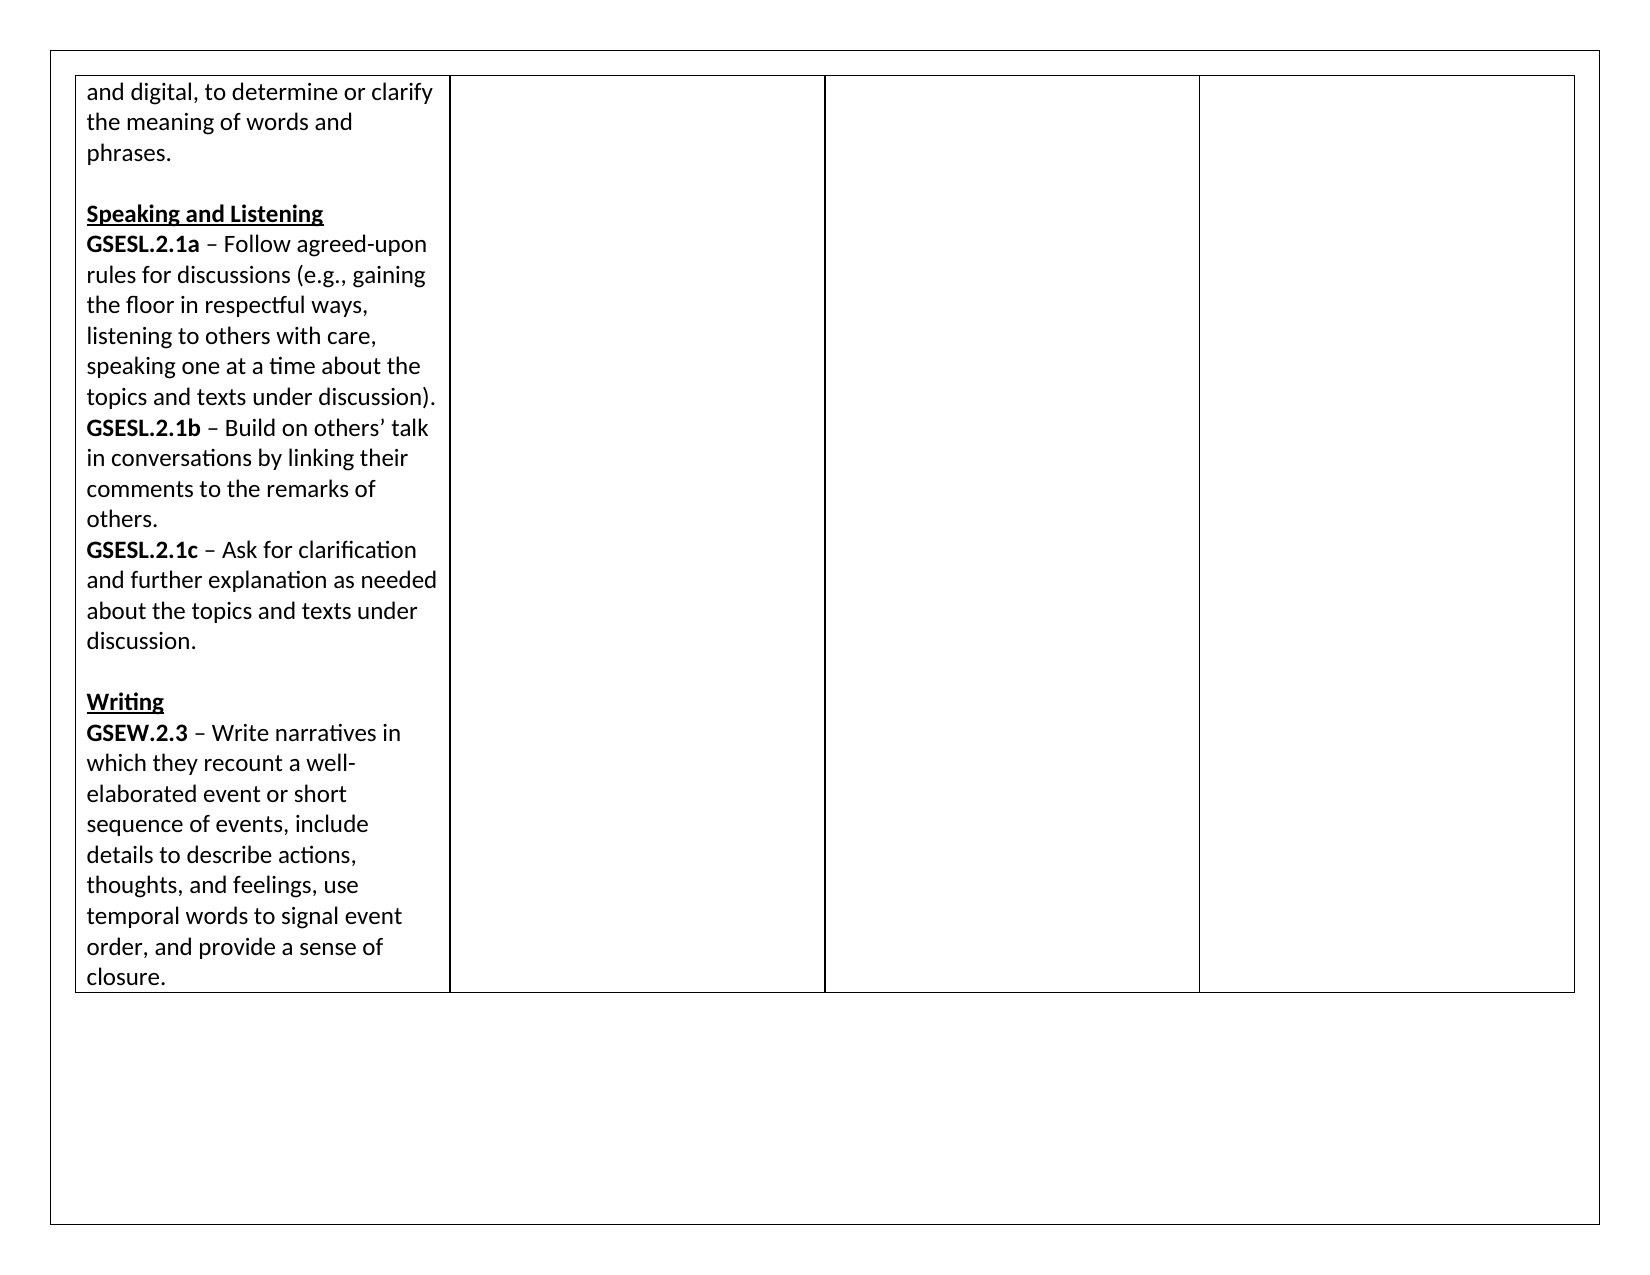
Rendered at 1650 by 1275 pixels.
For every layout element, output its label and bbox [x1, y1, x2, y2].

table_cell [76, 76, 449, 992]
table_cell [451, 76, 824, 992]
table_cell [1200, 76, 1574, 992]
table_cell [826, 76, 1199, 992]
